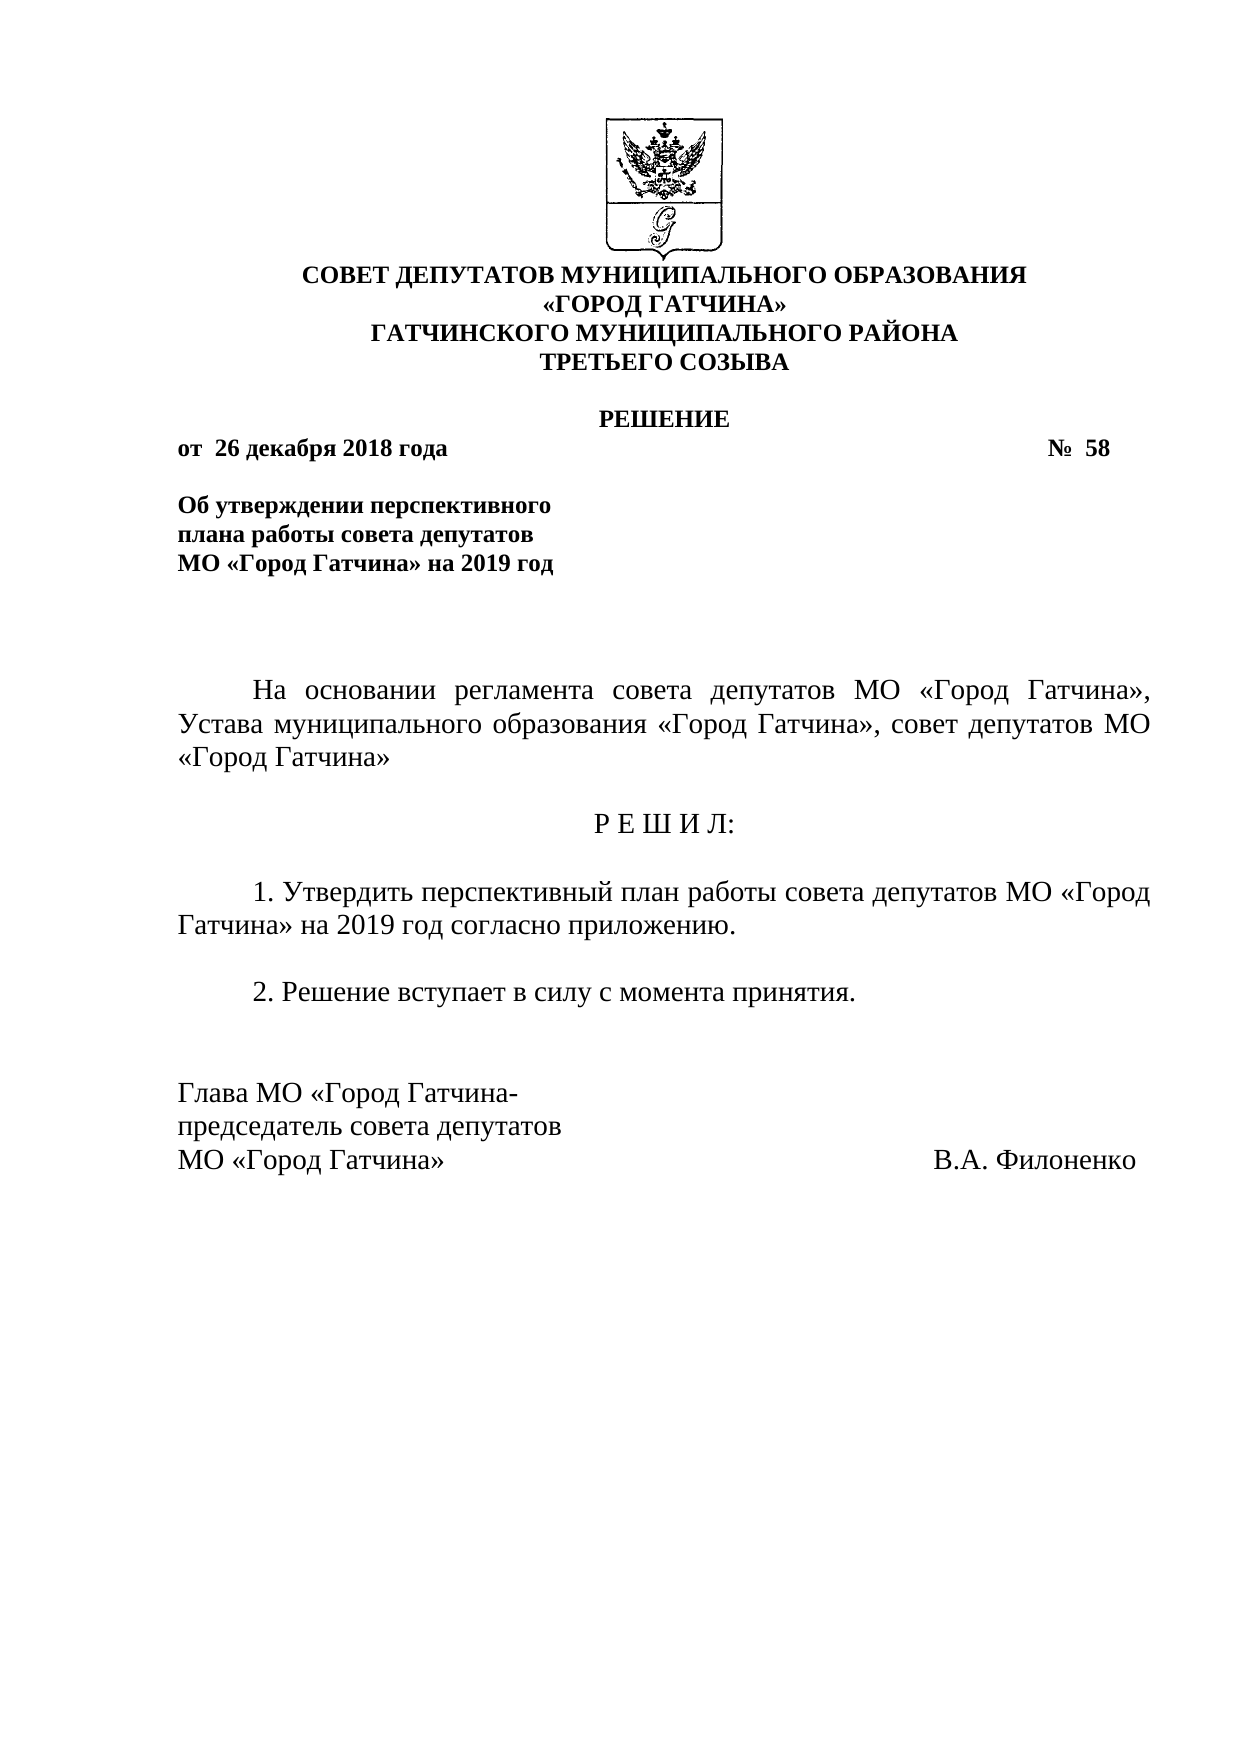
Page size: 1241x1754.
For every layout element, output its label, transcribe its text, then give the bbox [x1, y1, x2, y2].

text плана работы совета депутатов [177, 519, 1152, 548]
text от 26 декабря 2018 года № 58 [177, 433, 1152, 462]
text председатель совета депутатов [177, 1108, 1152, 1142]
picture [605, 118, 723, 261]
text Глава МО «Город Гатчина- [177, 1075, 1152, 1108]
text Р Е Ш И Л: [177, 807, 1152, 840]
text МО «Город Гатчина» В.А. Филоненко [177, 1142, 1152, 1176]
text Об утверждении перспективного [177, 490, 1152, 519]
text 2. Решение вступает в силу с момента принятия. [177, 974, 1152, 1008]
text 1. Утвердить перспективный план работы совета депутатов МО «Город Гатчина» на 2019 год согласно приложению. [177, 874, 1152, 941]
text «ГОРОД ГАТЧИНА» [177, 289, 1152, 318]
text На основании регламента совета депутатов МО «Город Гатчина», Устава муниципального образования «Город Гатчина», совет депутатов МО «Город Гатчина» [177, 672, 1152, 773]
text РЕШЕНИЕ [177, 404, 1152, 433]
text ГАТЧИНСКОГО МУНИЦИПАЛЬНОГО РАЙОНА [177, 318, 1152, 347]
text ТРЕТЬЕГО СОЗЫВА [177, 347, 1152, 375]
text МО «Город Гатчина» на 2019 год [177, 548, 1152, 577]
text СОВЕТ ДЕПУТАТОВ МУНИЦИПАЛЬНОГО ОБРАЗОВАНИЯ [177, 260, 1152, 289]
